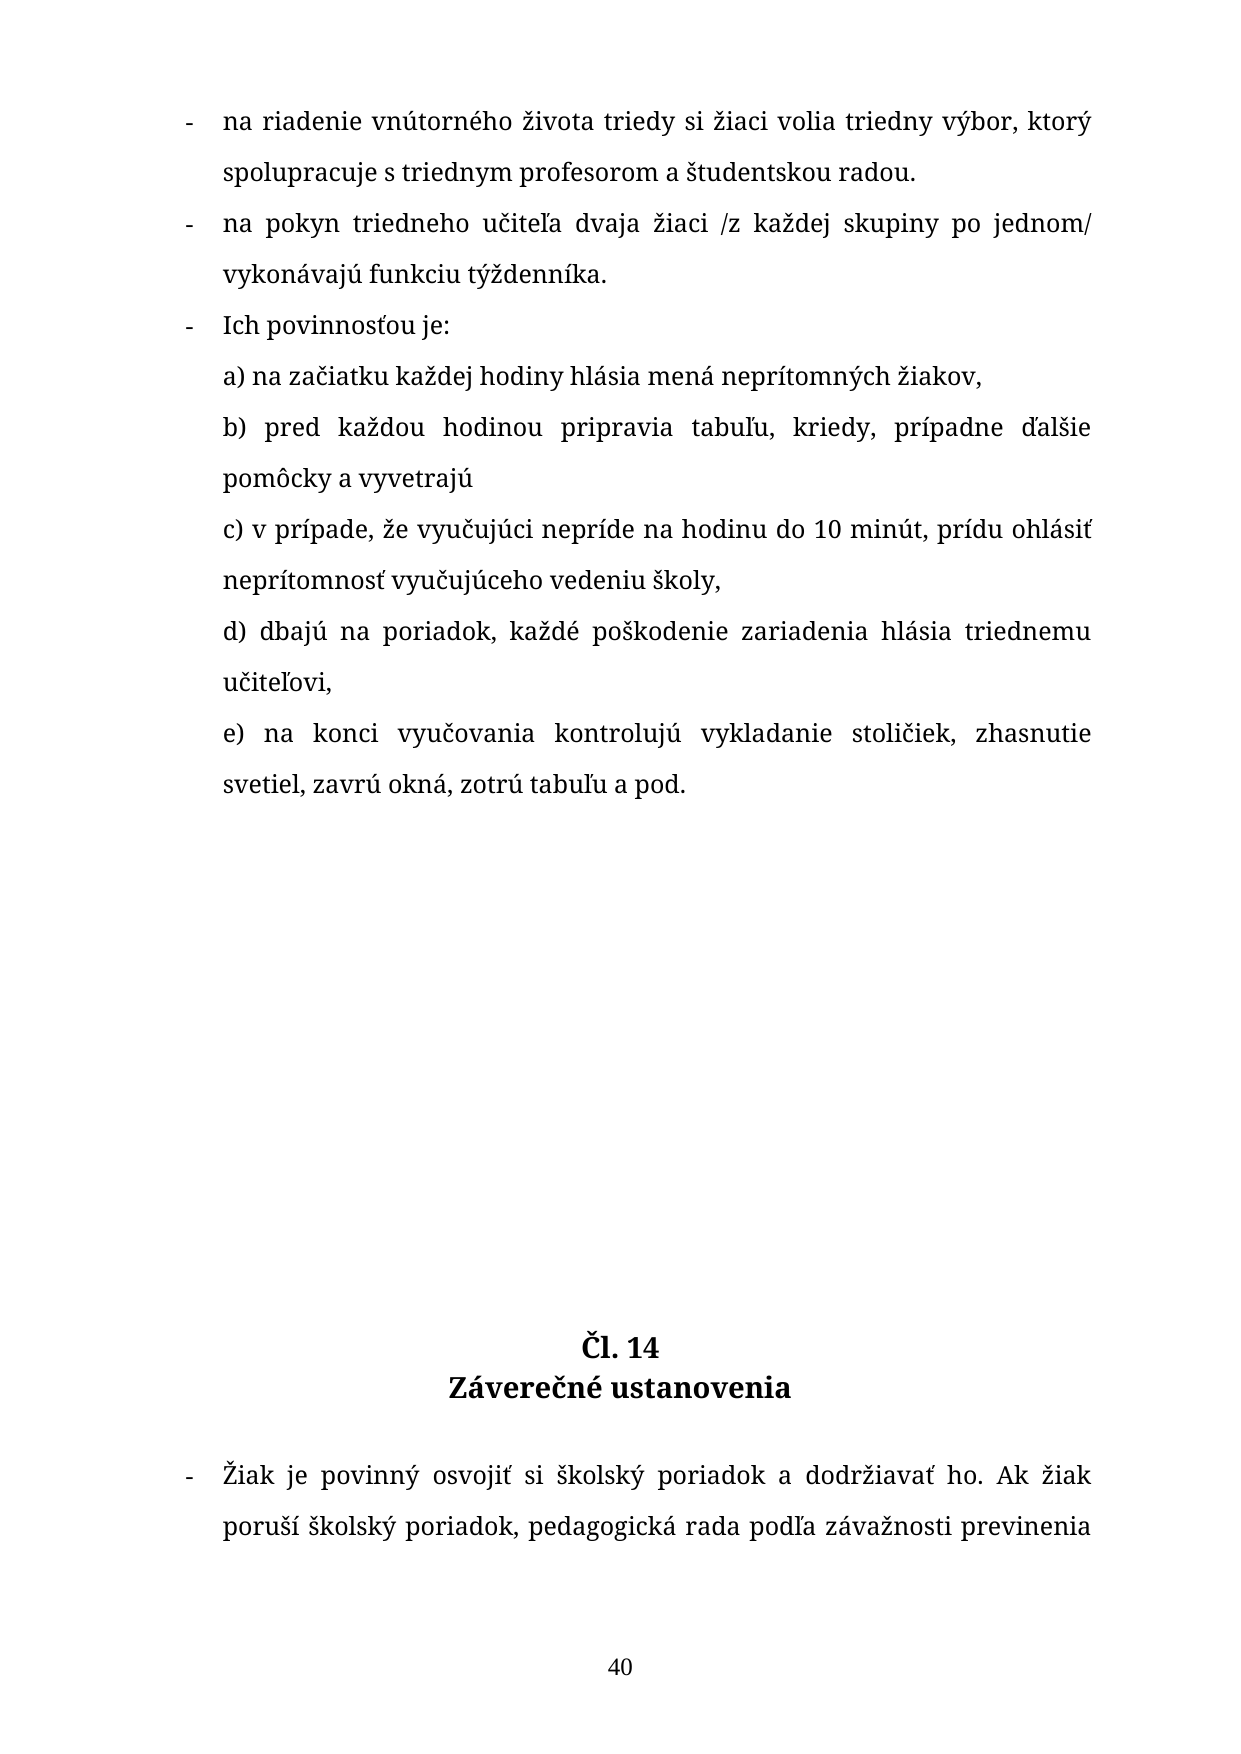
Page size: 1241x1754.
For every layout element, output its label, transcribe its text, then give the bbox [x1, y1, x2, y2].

list na riadenie vnútorného života triedy si žiaci volia triedny výbor, ktorý spolupracuje s triednym profesorom a študentskou radou. [185, 103, 1092, 188]
text d) dbajú na poriadok, každé poškodenie zariadenia hlásia triednemu učiteľovi, [223, 614, 1092, 699]
text c) v prípade, že vyučujúci nepríde na hodinu do 10 minút, prídu ohlásiť neprítomnosť vyučujúceho vedeniu školy, [223, 512, 1092, 597]
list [185, 1458, 1092, 1543]
text b) pred každou hodinou pripravia tabuľu, kriedy, prípadne ďalšie pomôcky a vyvetrajú [223, 410, 1092, 495]
list Ich povinnosťou je: [185, 308, 1092, 342]
text a) na začiatku každej hodiny hlásia mená neprítomných žiakov, [223, 359, 1092, 393]
subtitle Čl. 14 Záverečné ustanovenia [148, 1327, 1092, 1407]
text e) na konci vyučovania kontrolujú vykladanie stoličiek, zhasnutie svetiel, zavrú okná, zotrú tabuľu a pod. [223, 716, 1092, 801]
list na pokyn triedneho učiteľa dvaja žiaci /z každej skupiny po jednom/ vykonávajú funkciu týždenníka. [185, 206, 1092, 291]
